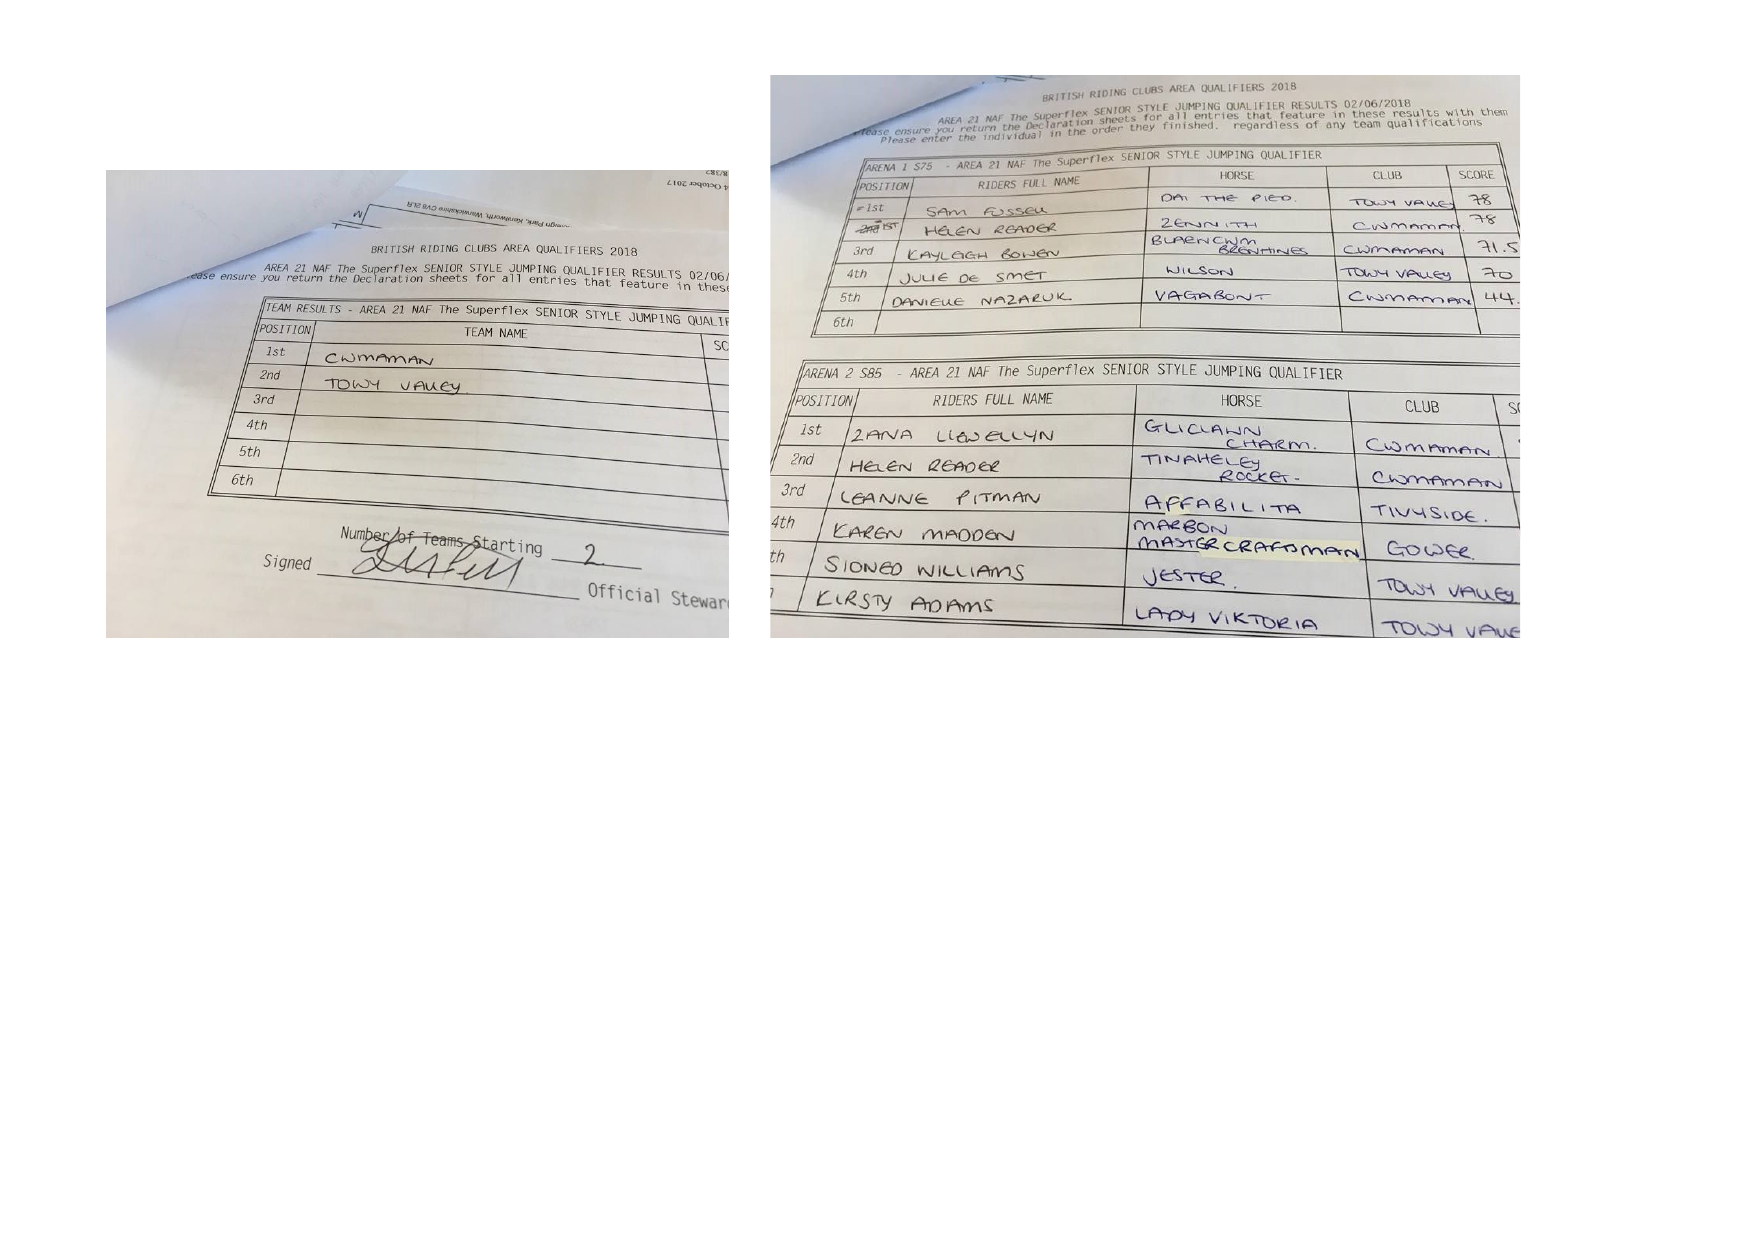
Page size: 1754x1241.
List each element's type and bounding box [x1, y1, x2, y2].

picture [106, 170, 729, 638]
picture [770, 75, 1521, 638]
